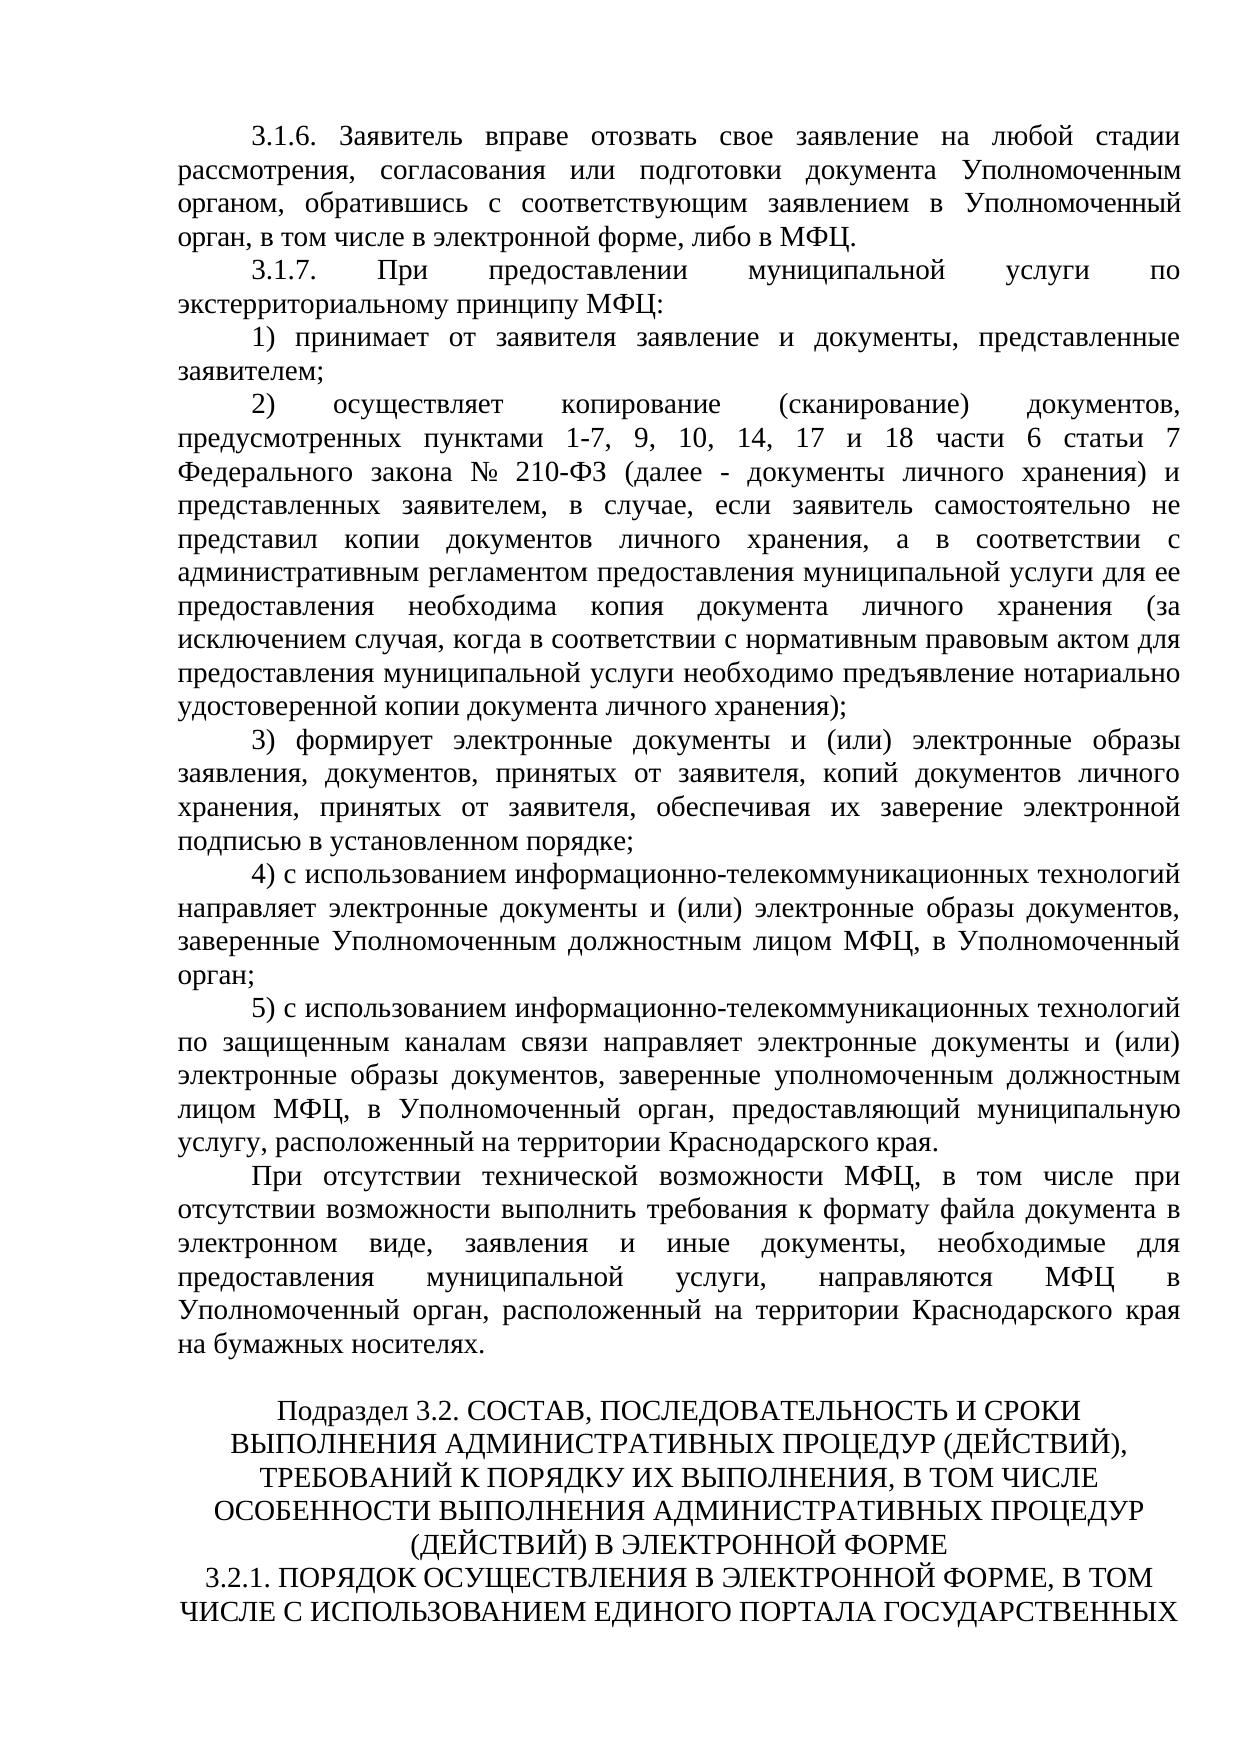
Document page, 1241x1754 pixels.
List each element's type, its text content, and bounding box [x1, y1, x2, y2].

text 5) с использованием информационно-телекоммуникационных технологий по защищенным каналам связи направляет электронные документы и (или) электронные образы документов, заверенные уполномоченным должностным лицом МФЦ, в Уполномоченный орган, предоставляющий муниципальную услугу, расположенный на территории Краснодарского края. [177, 990, 1181, 1158]
text Подраздел 3.2. СОСТАВ, ПОСЛЕДОВАТЕЛЬНОСТЬ И СРОКИ ВЫПОЛНЕНИЯ АДМИНИСТРАТИВНЫХ ПРОЦЕДУР (ДЕЙСТВИЙ), ТРЕБОВАНИЙ К ПОРЯДКУ ИХ ВЫПОЛНЕНИЯ, В ТОМ ЧИСЛЕ ОСОБЕННОСТИ ВЫПОЛНЕНИЯ АДМИНИСТРАТИВНЫХ ПРОЦЕДУР (ДЕЙСТВИЙ) В ЭЛЕКТРОННОЙ ФОРМЕ [177, 1393, 1181, 1561]
text 3.1.6. Заявитель вправе отозвать свое заявление на любой стадии рассмотрения, согласования или подготовки документа Уполномоченным органом, обратившись с соответствующим заявлением в Уполномоченный орган, в том числе в электронной форме, либо в МФЦ. [177, 118, 1181, 252]
text 2) осуществляет копирование (сканирование) документов, предусмотренных пунктами 1-7, 9, 10, 14, 17 и 18 части 6 статьи 7 Федерального закона № 210-ФЗ (далее - документы личного хранения) и представленных заявителем, в случае, если заявитель самостоятельно не представил копии документов личного хранения, а в соответствии с административным регламентом предоставления муниципальной услуги для ее предоставления необходима копия документа личного хранения (за исключением случая, когда в соответствии с нормативным правовым актом для предоставления муниципальной услуги необходимо предъявление нотариально удостоверенной копии документа личного хранения); [177, 387, 1181, 722]
text При отсутствии технической возможности МФЦ, в том числе при отсутствии возможности выполнить требования к формату файла документа в электронном виде, заявления и иные документы, необходимые для предоставления муниципальной услуги, направляются МФЦ в Уполномоченный орган, расположенный на территории Краснодарского края на бумажных носителях. [177, 1158, 1181, 1359]
text 1) принимает от заявителя заявление и документы, представленные заявителем; [177, 319, 1181, 387]
text 4) с использованием информационно-телекоммуникационных технологий направляет электронные документы и (или) электронные образы документов, заверенные Уполномоченным должностным лицом МФЦ, в Уполномоченный орган; [177, 856, 1181, 990]
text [177, 1561, 1181, 1628]
text 3) формирует электронные документы и (или) электронные образы заявления, документов, принятых от заявителя, копий документов личного хранения, принятых от заявителя, обеспечивая их заверение электронной подписью в установленном порядке; [177, 722, 1181, 856]
text 3.1.7. При предоставлении муниципальной услуги по экстерриториальному принципу МФЦ: [177, 252, 1181, 319]
